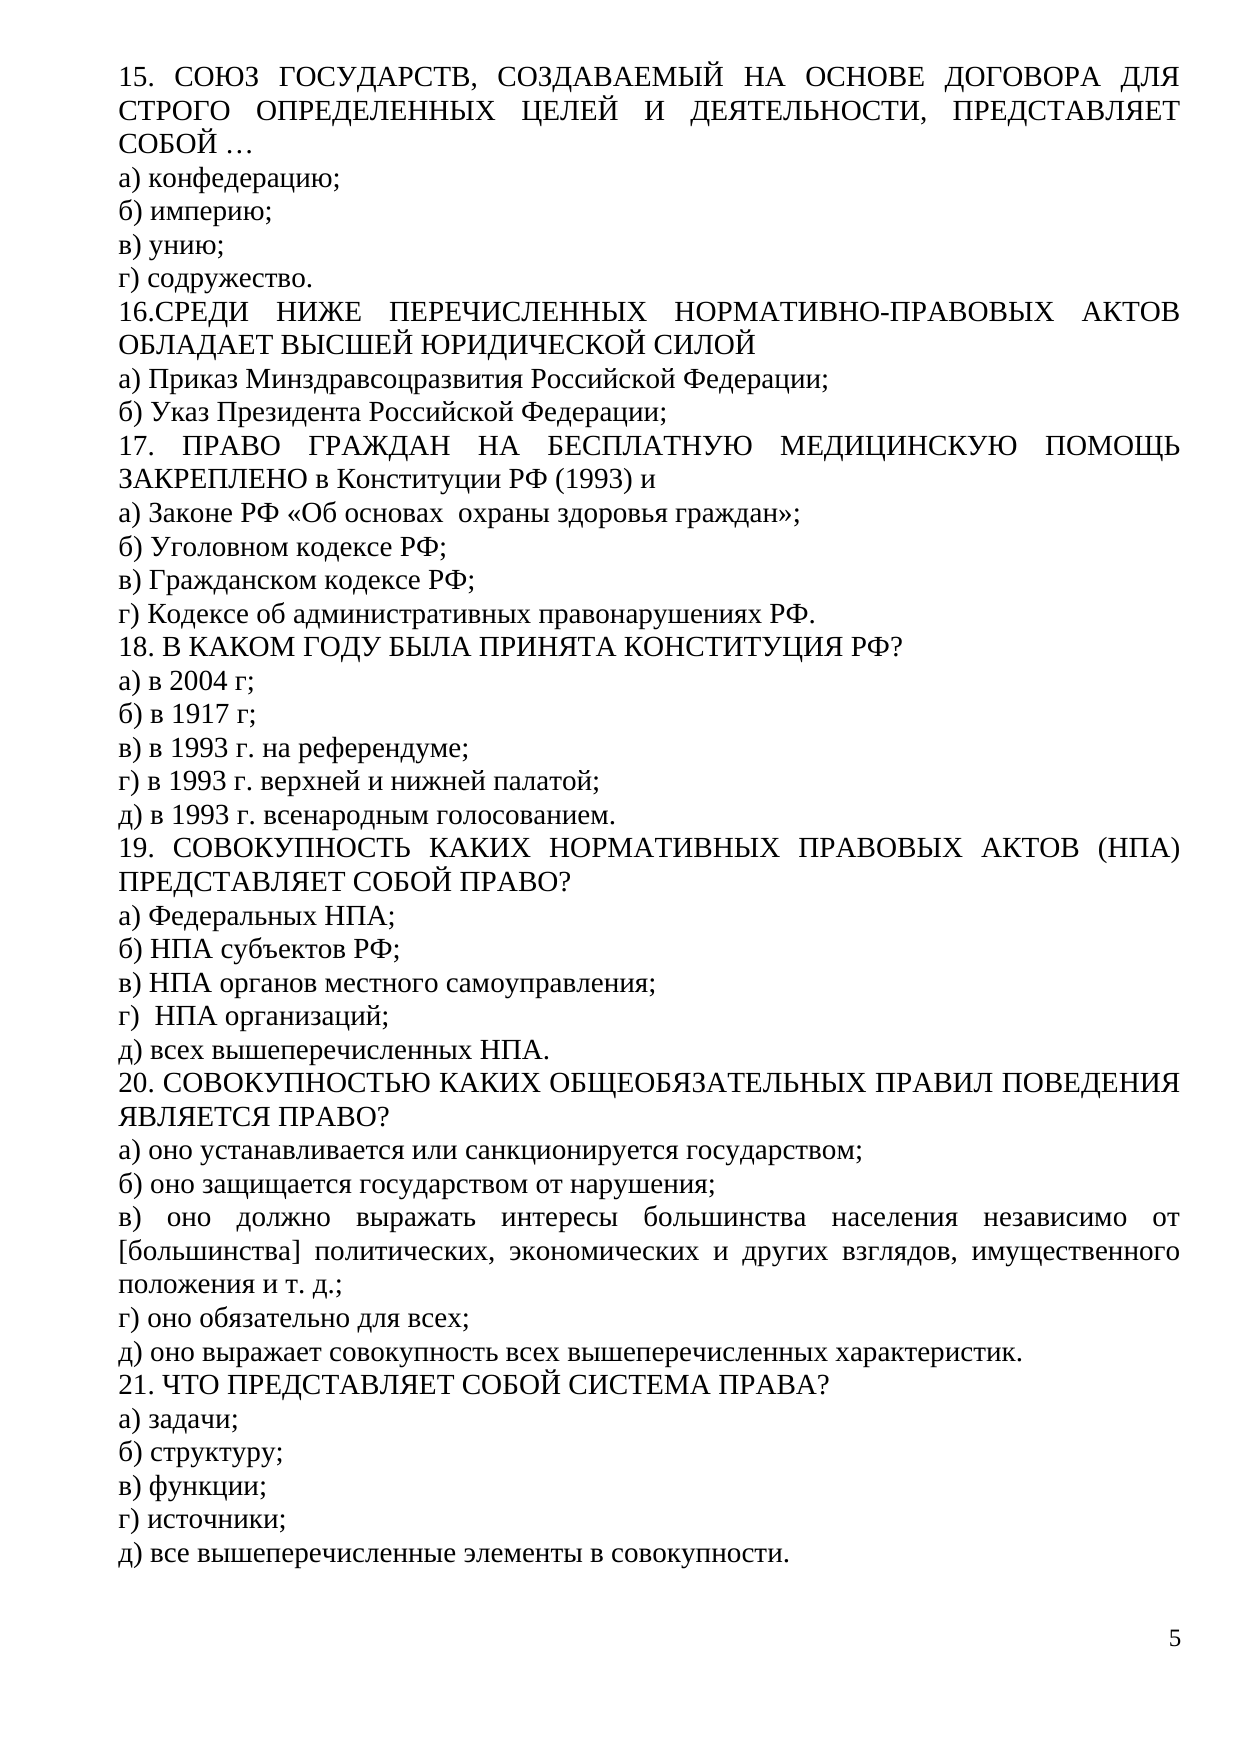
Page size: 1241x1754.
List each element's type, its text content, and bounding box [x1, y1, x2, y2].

text в) НПА органов местного самоуправления; [118, 965, 1181, 998]
text 15. СОЮЗ ГОСУДАРСТВ, СОЗДАВАЕМЫЙ НА ОСНОВЕ ДОГОВОРА ДЛЯ СТРОГО ОПРЕДЕЛЕННЫХ ЦЕЛЕЙ И ДЕЯТЕЛЬНОСТИ, ПРЕДСТАВЛЯЕТ СОБОЙ … [118, 59, 1181, 160]
text д) все вышеперечисленные элементы в совокупности. [118, 1535, 1181, 1568]
text б) оно защищается государством от нарушения; [118, 1166, 1181, 1199]
text г) НПА организаций; [118, 998, 1181, 1032]
text б) Уголовном кодексе РФ; [118, 529, 1181, 562]
text д) оно выражает совокупность всех вышеперечисленных характеристик. [118, 1334, 1181, 1367]
text а) в ; [118, 663, 1181, 696]
text б) Указ Президента Российской Федерации; [118, 394, 1181, 428]
text 19. СОВОКУПНОСТЬ КАКИХ НОРМАТИВНЫХ ПРАВОВЫХ АКТОВ (НПА) ПРЕДСТАВЛЯЕТ СОБОЙ ПРАВО? [118, 831, 1181, 898]
text б) НПА субъектов РФ; [118, 931, 1181, 965]
text 20. СОВОКУПНОСТЬЮ КАКИХ ОБЩЕОБЯЗАТЕЛЬНЫХ ПРАВИЛ ПОВЕДЕНИЯ ЯВЛЯЕТСЯ ПРАВО? [118, 1065, 1181, 1132]
text д) всех вышеперечисленных НПА. [118, 1032, 1181, 1065]
text 17. ПРАВО ГРАЖДАН НА БЕСПЛАТНУЮ МЕДИЦИНСКУЮ ПОМОЩЬ ЗАКРЕПЛЕНО в Конституции РФ (1993) и [118, 428, 1181, 495]
text а) Федеральных НПА; [118, 898, 1181, 931]
text а) конфедерацию; [118, 160, 1181, 193]
text г) в . верхней и нижней палатой; [118, 763, 1181, 797]
text а) оно устанавливается или санкционируется государством; [118, 1132, 1181, 1166]
text б) структуру; [118, 1434, 1181, 1468]
text г) Кодексе об административных правонарушениях РФ. [118, 596, 1181, 629]
text г) содружество. [118, 260, 1181, 294]
text в) оно должно выражать интересы большинства населения независимо от [большинства] политических, экономических и других взглядов, имущественного положения и т. д.; [118, 1199, 1181, 1300]
text 16.СРЕДИ НИЖЕ ПЕРЕЧИСЛЕННЫХ НОРМАТИВНО-ПРАВОВЫХ АКТОВ ОБЛАДАЕТ ВЫСШЕЙ ЮРИДИЧЕСКОЙ СИЛОЙ [118, 294, 1181, 361]
text 21. ЧТО ПРЕДСТАВЛЯЕТ СОБОЙ СИСТЕМА ПРАВА? [118, 1367, 1181, 1401]
text в) Гражданском кодексе РФ; [118, 562, 1181, 596]
text в) в . на референдуме; [118, 730, 1181, 763]
text а) Приказ Минздравсоцразвития Российской Федерации; [118, 361, 1181, 394]
text а) задачи; [118, 1401, 1181, 1434]
text в) функции; [118, 1468, 1181, 1501]
text в) унию; [118, 227, 1181, 260]
text б) империю; [118, 193, 1181, 227]
text г) источники; [118, 1501, 1181, 1535]
text 18. В КАКОМ ГОДУ БЫЛА ПРИНЯТА КОНСТИТУЦИЯ РФ? [118, 629, 1181, 663]
text а) Законе РФ «Об основах охраны здоровья граждан»; [118, 495, 1181, 529]
text г) оно обязательно для всех; [118, 1300, 1181, 1334]
text б) в ; [118, 696, 1181, 730]
text д) в . всенародным голосованием. [118, 797, 1181, 831]
